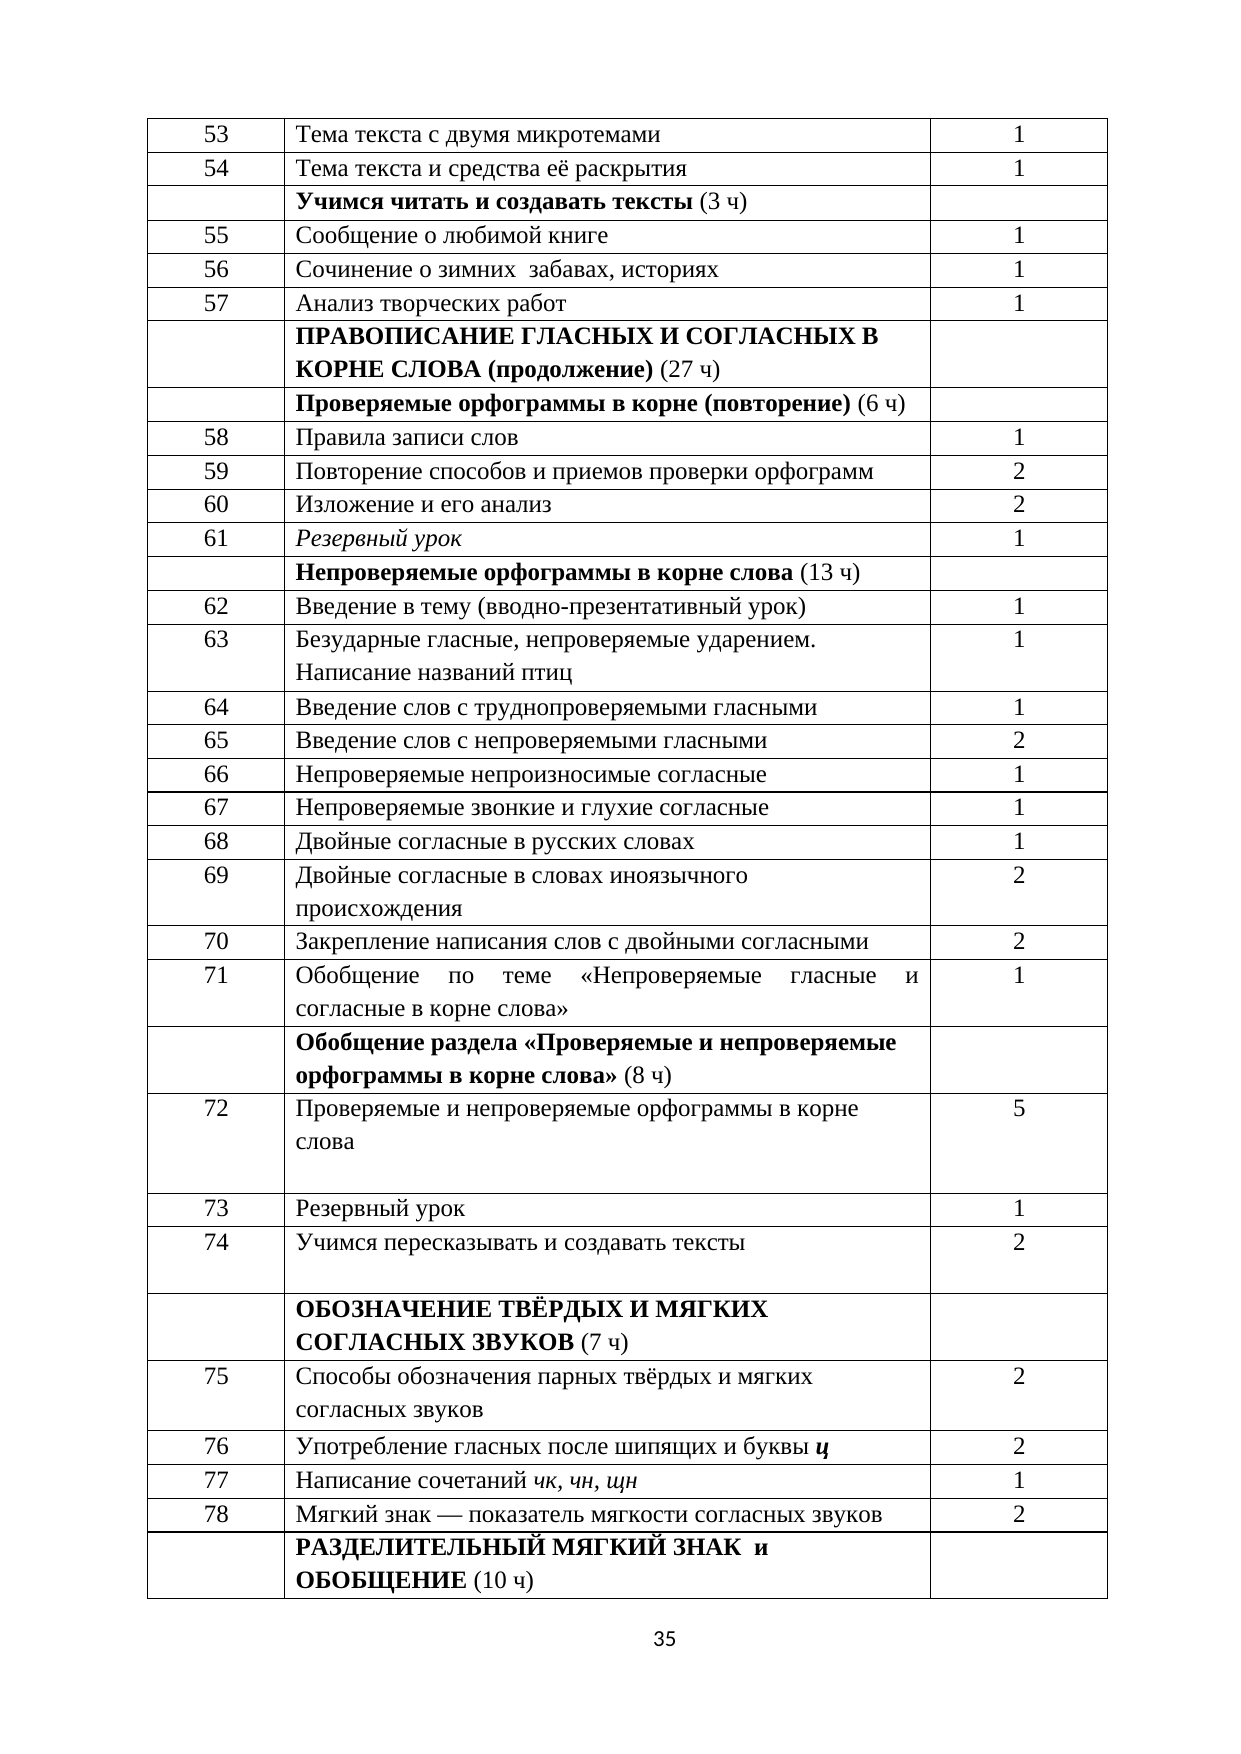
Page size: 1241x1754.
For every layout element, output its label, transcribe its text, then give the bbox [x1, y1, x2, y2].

table_cell 2 [931, 860, 1107, 925]
table_cell [148, 1294, 284, 1360]
table_cell Введение слов с труднопроверяемыми гласными [285, 692, 930, 724]
table_cell Двойные согласные в русских словах [285, 826, 930, 859]
table_cell 75 [148, 1361, 284, 1430]
table_cell 2 [931, 725, 1107, 758]
table_cell 57 [148, 288, 284, 320]
table_cell 1 [931, 221, 1107, 253]
table_cell 5 [931, 1094, 1107, 1192]
table_cell 73 [148, 1194, 284, 1226]
table_cell РАЗДЕЛИТЕЛЬНЫЙ МЯГКИЙ ЗНАК и ОБОБЩЕНИЕ (10 ч) [285, 1533, 930, 1598]
table_cell [148, 1027, 284, 1092]
table_cell Тема текста и средства её раскрытия [285, 153, 930, 185]
table_cell 1 [931, 591, 1107, 623]
table_cell 1 [931, 692, 1107, 724]
table_cell Сочинение о зимних забавах, историях [285, 254, 930, 287]
table_cell 53 [148, 119, 284, 152]
table_cell Повторение способов и приемов проверки орфограмм [285, 456, 930, 488]
table_cell Тема текста с двумя микротемами [285, 119, 930, 152]
table_cell 63 [148, 625, 284, 691]
table_cell Способы обозначения парных твёрдых и мягких согласных звуков [285, 1361, 930, 1430]
table_cell Учимся пересказывать и создавать тексты [285, 1227, 930, 1293]
table_cell Закрепление написания слов с двойными согласными [285, 926, 930, 959]
table_cell 2 [931, 1227, 1107, 1293]
table_cell 66 [148, 759, 284, 791]
table_cell 2 [931, 926, 1107, 959]
table_cell Сообщение о любимой книге [285, 221, 930, 253]
table_cell ПРАВОПИСАНИЕ ГЛАСНЫХ И СОГЛАСНЫХ В КОРНЕ СЛОВА (продолжение) (27 ч) [285, 321, 930, 387]
table_cell Непроверяемые звонкие и глухие согласные [285, 793, 930, 825]
table_cell Двойные согласные в словах иноязычного происхождения [285, 860, 930, 925]
table_cell [148, 321, 284, 387]
table_cell 72 [148, 1094, 284, 1192]
table_cell [931, 321, 1107, 387]
table_cell Мягкий знак — показатель мягкости согласных звуков [285, 1499, 930, 1531]
table_cell 69 [148, 860, 284, 925]
table_cell 78 [148, 1499, 284, 1531]
table_cell Изложение и его анализ [285, 490, 930, 522]
table_cell Обобщение раздела «Проверяемые и непроверяемые орфограммы в корне слова» (8 ч) [285, 1027, 930, 1092]
table_cell [148, 388, 284, 421]
table_cell [931, 1294, 1107, 1360]
table_cell 60 [148, 490, 284, 522]
table_cell Безударные гласные, непроверяемые ударением. Написание названий птиц [285, 625, 930, 691]
table_cell 2 [931, 1499, 1107, 1531]
table_cell [148, 1533, 284, 1598]
table_cell 58 [148, 422, 284, 455]
table_cell 2 [931, 490, 1107, 522]
table_cell 1 [931, 1465, 1107, 1498]
table_cell Проверяемые и непроверяемые орфограммы в корне слова [285, 1094, 930, 1192]
table_cell 56 [148, 254, 284, 287]
table_cell 1 [931, 254, 1107, 287]
table_cell 1 [931, 1194, 1107, 1226]
table_cell Введение слов с непроверяемыми гласными [285, 725, 930, 758]
table_cell 65 [148, 725, 284, 758]
table_cell 1 [931, 523, 1107, 556]
table_cell Введение в тему (вводно-презентативный урок) [285, 591, 930, 623]
table_cell 76 [148, 1431, 284, 1464]
table_cell 54 [148, 153, 284, 185]
table_cell ОБОЗНАЧЕНИЕ ТВЁРДЫХ И МЯГКИХ СОГЛАСНЫХ ЗВУКОВ (7 ч) [285, 1294, 930, 1360]
table_cell 1 [931, 793, 1107, 825]
table_cell 59 [148, 456, 284, 488]
table_cell Непроверяемые орфограммы в корне слова (13 ч) [285, 557, 930, 590]
table_cell 1 [931, 625, 1107, 691]
table_cell Написание сочетаний чк, чн, щн [285, 1465, 930, 1498]
table_cell 71 [148, 960, 284, 1026]
table_cell Непроверяемые непроизносимые согласные [285, 759, 930, 791]
table_cell 64 [148, 692, 284, 724]
table_cell 1 [931, 960, 1107, 1026]
table_cell 67 [148, 793, 284, 825]
table_cell Проверяемые орфограммы в корне (повторение) (6 ч) [285, 388, 930, 421]
table_cell 68 [148, 826, 284, 859]
table_cell [931, 557, 1107, 590]
table_cell Анализ творческих работ [285, 288, 930, 320]
table_cell [931, 388, 1107, 421]
table_cell 70 [148, 926, 284, 959]
table_cell [931, 186, 1107, 219]
table_cell Обобщение по теме «Непроверяемые гласные и согласные в корне слова» [285, 960, 930, 1026]
table_cell 1 [931, 119, 1107, 152]
table_cell 2 [931, 1431, 1107, 1464]
table_cell [931, 1533, 1107, 1598]
table_cell 2 [931, 456, 1107, 488]
table_cell 62 [148, 591, 284, 623]
table_cell 2 [931, 1361, 1107, 1430]
table_cell 61 [148, 523, 284, 556]
table_cell Резервный урок [285, 1194, 930, 1226]
table_cell 1 [931, 422, 1107, 455]
table_cell 1 [931, 288, 1107, 320]
table_cell 1 [931, 826, 1107, 859]
table_cell [148, 557, 284, 590]
table_cell Употребление гласных после шипящих и буквы ц [285, 1431, 930, 1464]
table_cell [148, 186, 284, 219]
table_cell 55 [148, 221, 284, 253]
table_cell Учимся читать и создавать тексты (3 ч) [285, 186, 930, 219]
table_cell [931, 1027, 1107, 1092]
table_cell 1 [931, 759, 1107, 791]
table_cell Правила записи слов [285, 422, 930, 455]
table_cell Резервный урок [285, 523, 930, 556]
table_cell 77 [148, 1465, 284, 1498]
table_cell 74 [148, 1227, 284, 1293]
table_cell 1 [931, 153, 1107, 185]
